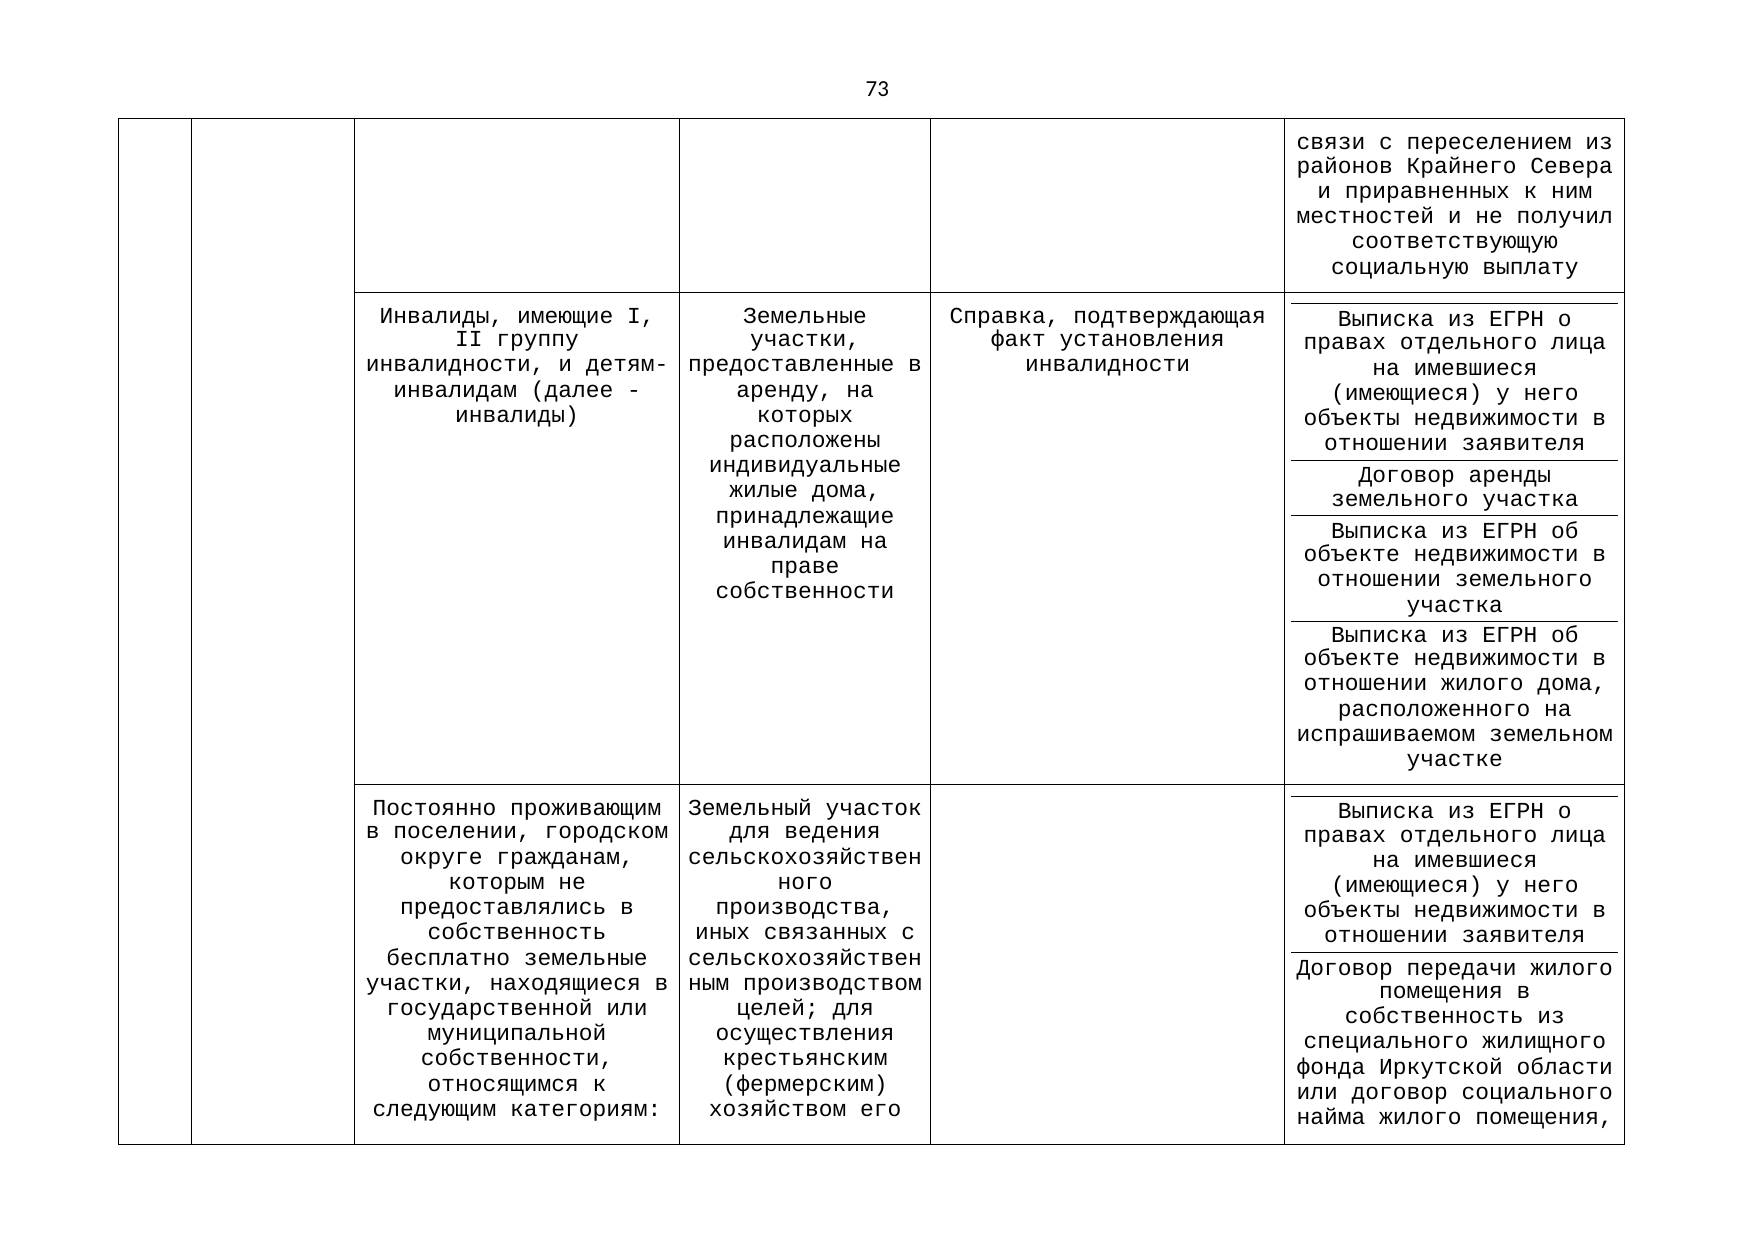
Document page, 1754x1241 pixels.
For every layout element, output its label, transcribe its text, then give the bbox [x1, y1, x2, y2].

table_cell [355, 119, 679, 292]
table_cell Земельные участки, предоставленные в аренду, на которых расположены индивидуальные жилые дома, принадлежащие инвалидам на праве собственности [680, 293, 930, 784]
table_cell Справка, подтверждающая факт установления инвалидности [931, 293, 1284, 784]
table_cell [680, 119, 930, 292]
table_cell Инвалиды, имеющие I, II группу инвалидности, и детям-инвалидам (далее - инвалиды) [355, 293, 679, 784]
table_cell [1285, 785, 1624, 1144]
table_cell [1285, 119, 1624, 292]
table_cell [931, 119, 1284, 292]
table_cell [931, 785, 1284, 1144]
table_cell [680, 785, 930, 1144]
table_cell Выписка из ЕГРН о правах отдельного лица на имевшиеся (имеющиеся) у него объекты недвижимости в отношении заявителя Договор аренды земельного участка Выписка из ЕГРН об объекте недвижимости в отношении земельного участка Выписка из ЕГРН об объекте недвижимости в отношении жилого дома, расположенного на испрашиваемом земельном участке [1285, 293, 1624, 784]
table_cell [355, 785, 679, 1144]
